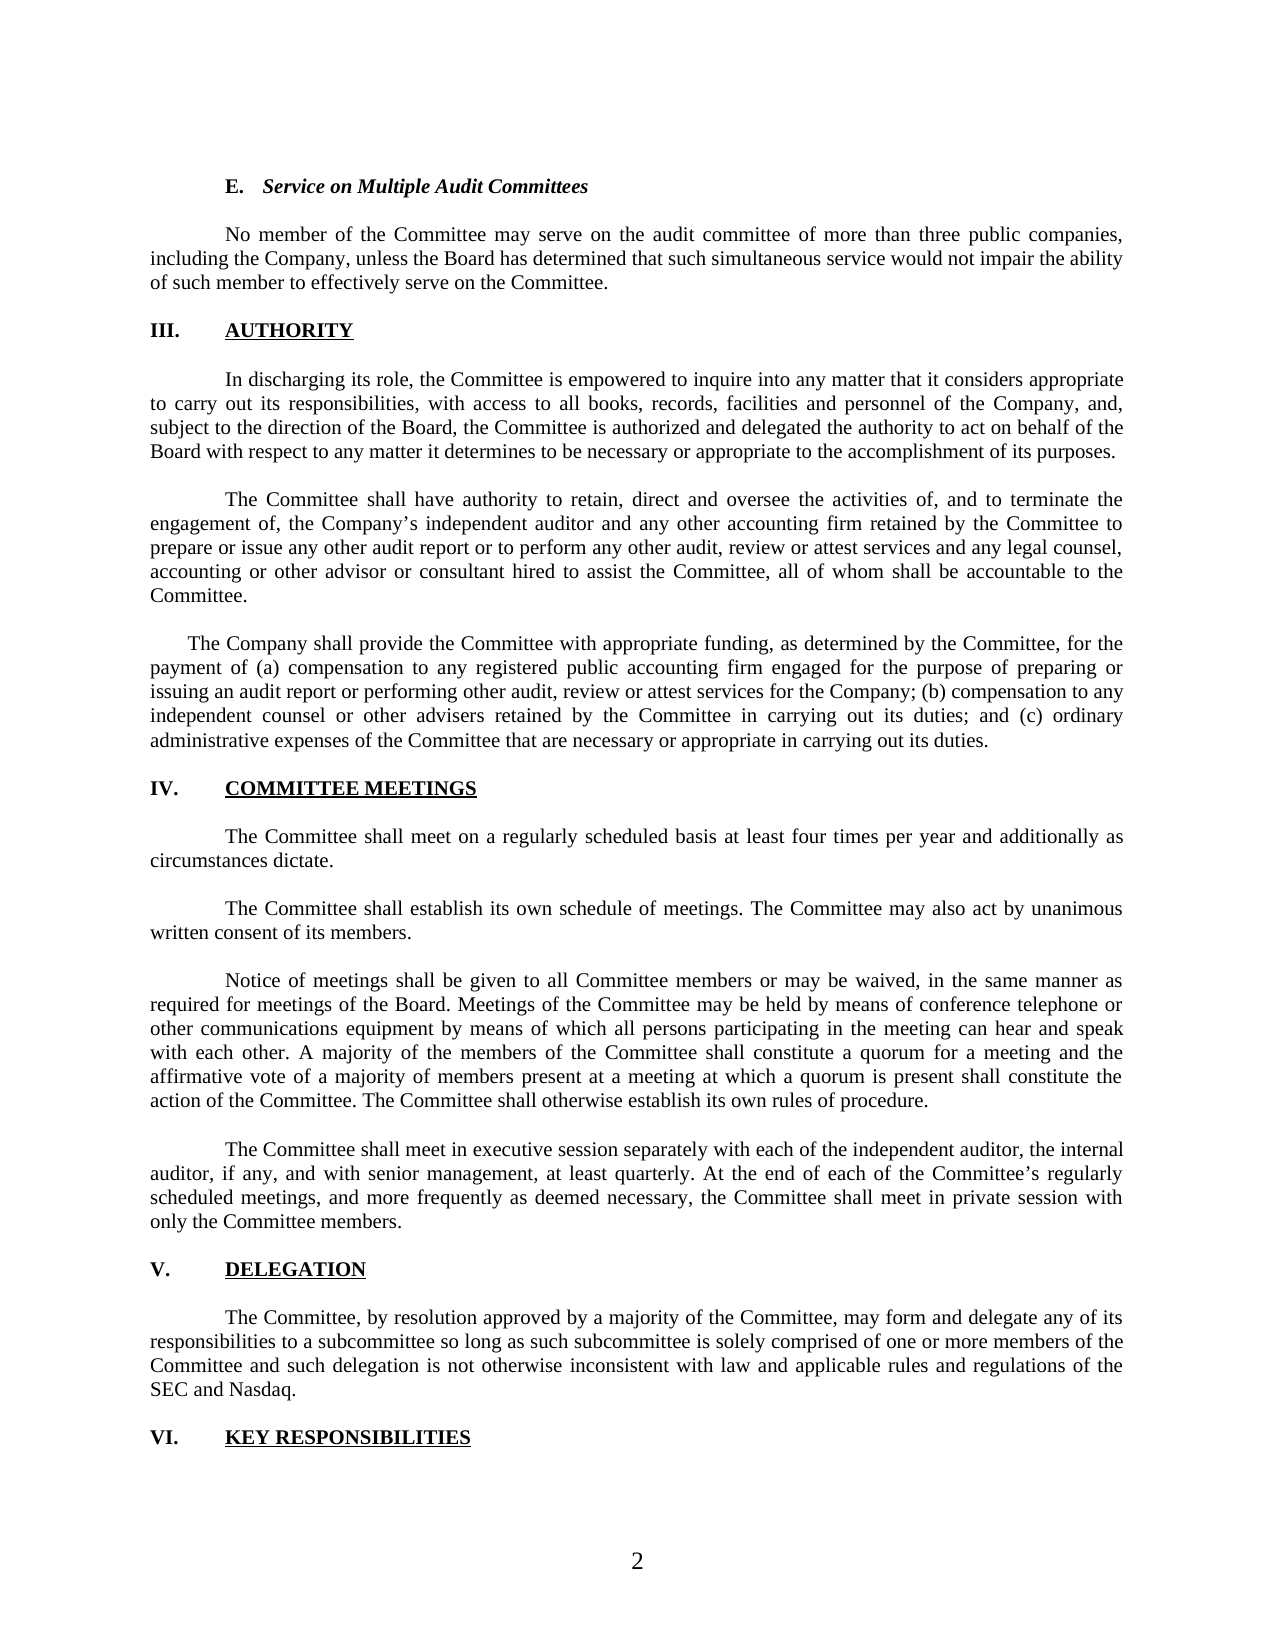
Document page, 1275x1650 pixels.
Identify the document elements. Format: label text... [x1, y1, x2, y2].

list Committee Meetings [150, 776, 1125, 800]
list Delegation [150, 1257, 1125, 1281]
text In discharging its role, the Committee is empowered to inquire into any matter that it considers appropriate to carry out its responsibilities, with access to all books, records, facilities and personnel of the Company, and, subject to the direction of the Board, the Committee is authorized and delegated the authority to act on behalf of the Board with respect to any matter it determines to be necessary or appropriate to the accomplishment of its purposes. [150, 367, 1125, 463]
text The Committee shall meet in executive session separately with each of the independent auditor, the internal auditor, if any, and with senior management, at least quarterly. At the end of each of the Committee’s regularly scheduled meetings, and more frequently as deemed necessary, the Committee shall meet in private session with only the Committee members. [150, 1137, 1125, 1233]
text No member of the Committee may serve on the audit committee of more than three public companies, including the Company, unless the Board has determined that such simultaneous service would not impair the ability of such member to effectively serve on the Committee. [150, 222, 1125, 294]
list Key Responsibilities [150, 1425, 1125, 1449]
list Authority [150, 318, 1125, 342]
text Notice of meetings shall be given to all Committee members or may be waived, in the same manner as required for meetings of the Board. Meetings of the Committee may be held by means of conference telephone or other communications equipment by means of which all persons participating in the meeting can hear and speak with each other. A majority of the members of the Committee shall constitute a quorum for a meeting and the affirmative vote of a majority of members present at a meeting at which a quorum is present shall constitute the action of the Committee. The Committee shall otherwise establish its own rules of procedure. [150, 968, 1125, 1112]
text The Committee shall have authority to retain, direct and oversee the activities of, and to terminate the engagement of, the Company’s independent auditor and any other accounting firm retained by the Committee to prepare or issue any other audit report or to perform any other audit, review or attest services and any legal counsel, accounting or other advisor or consultant hired to assist the Committee, all of whom shall be accountable to the Committee. [150, 487, 1125, 607]
text The Committee shall establish its own schedule of meetings. The Committee may also act by unanimous written consent of its members. [150, 896, 1125, 944]
list Service on Multiple Audit Committees [225, 174, 1125, 198]
text The Company shall provide the Committee with appropriate funding, as determined by the Committee, for the payment of (a) compensation to any registered public accounting firm engaged for the purpose of preparing or issuing an audit report or performing other audit, review or attest services for the Company; (b) compensation to any independent counsel or other advisers retained by the Committee in carrying out its duties; and (c) ordinary administrative expenses of the Committee that are necessary or appropriate in carrying out its duties. [150, 631, 1125, 752]
text The Committee, by resolution approved by a majority of the Committee, may form and delegate any of its responsibilities to a subcommittee so long as such subcommittee is solely comprised of one or more members of the Committee and such delegation is not otherwise inconsistent with law and applicable rules and regulations of the SEC and Nasdaq. [150, 1305, 1125, 1401]
text The Committee shall meet on a regularly scheduled basis at least four times per year and additionally as circumstances dictate. [150, 824, 1125, 872]
